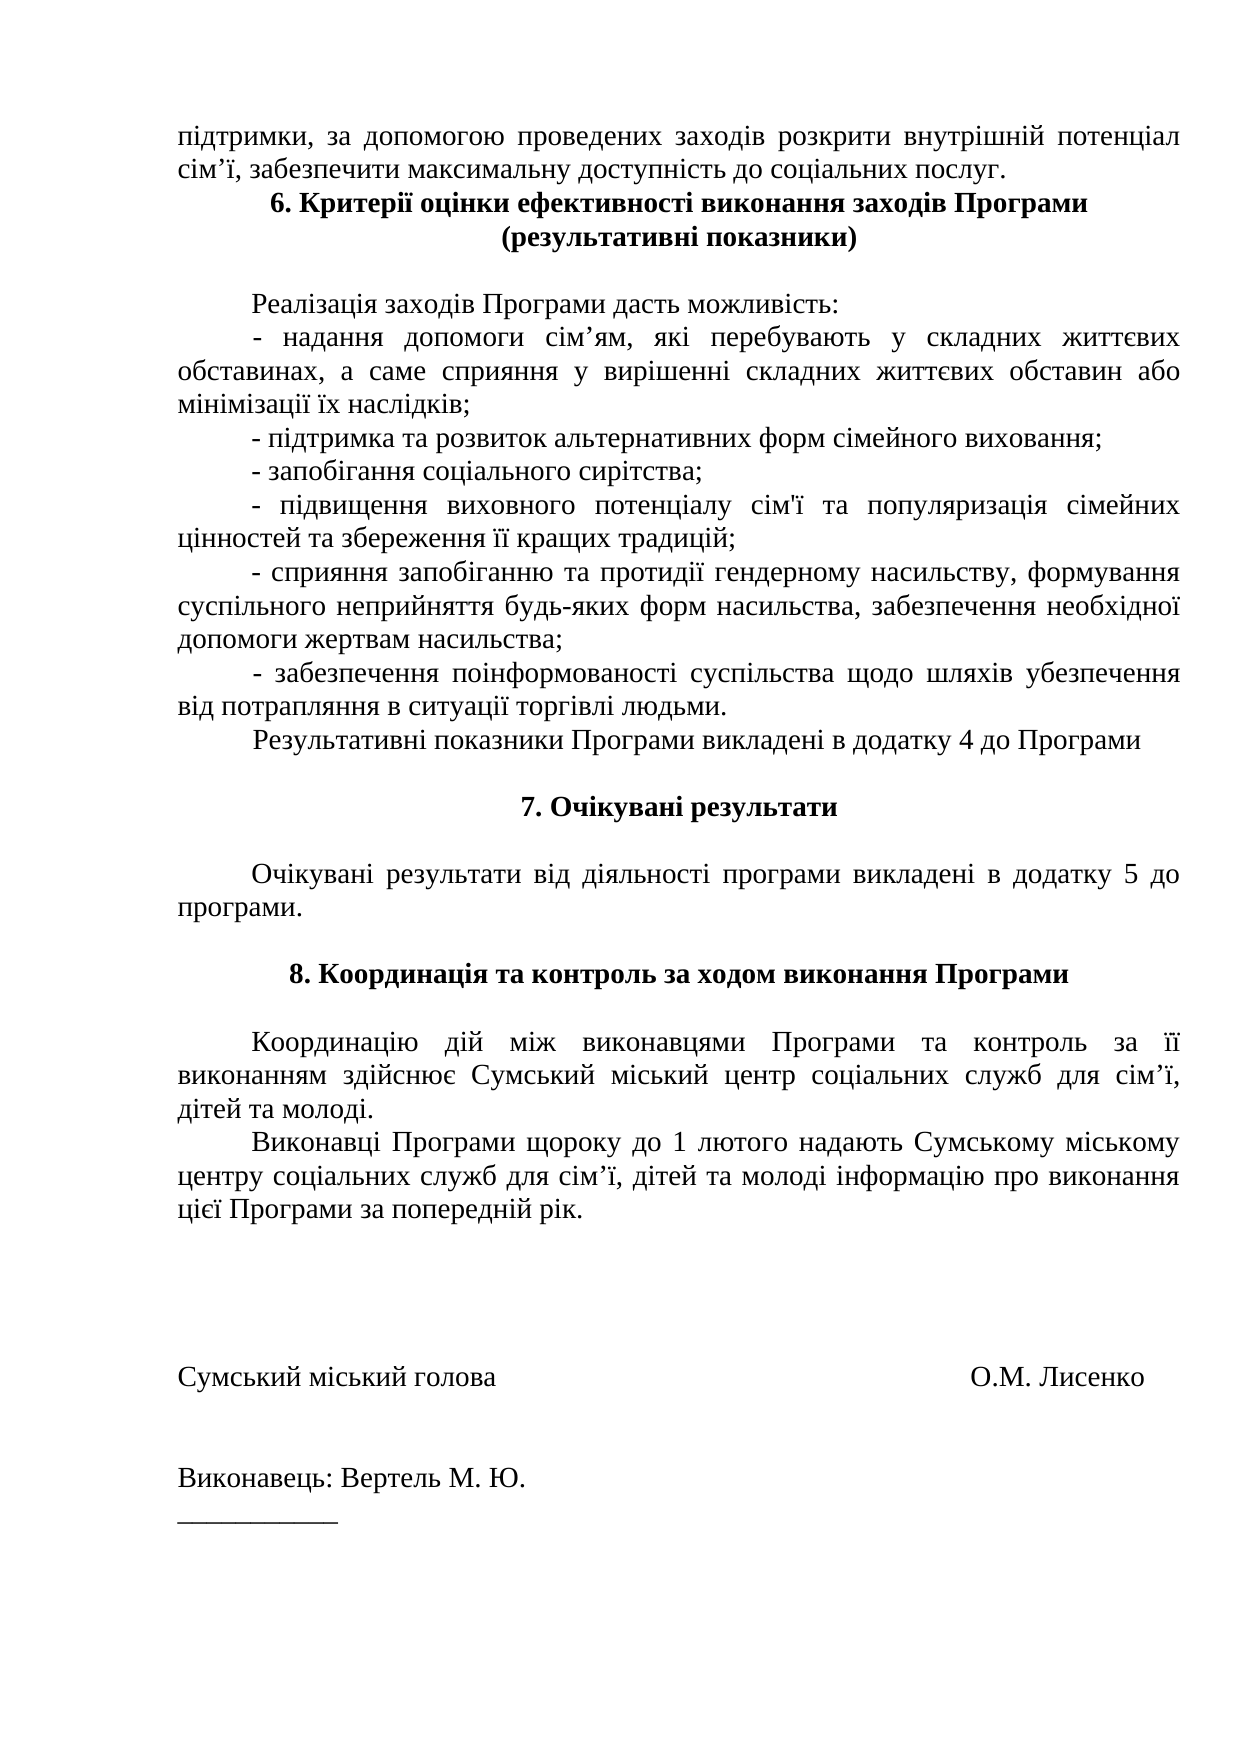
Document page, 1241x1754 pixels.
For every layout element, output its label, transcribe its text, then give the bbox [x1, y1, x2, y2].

text - підтримка та розвиток альтернативних форм сімейного виховання; [177, 420, 1181, 453]
text - забезпечення поінформованості суспільства щодо шляхів убезпечення від потрапляння в ситуації торгівлі людьми. [177, 655, 1181, 722]
text 6. Критерії оцінки ефективності виконання заходів Програми (результативні показники) [177, 185, 1181, 252]
text Виконавець: Вертель М. Ю. [177, 1460, 1181, 1493]
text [177, 118, 1181, 185]
text Виконавці Програми щороку до 1 лютого надають Сумському міському центру соціальних служб для сім’ї, дітей та молоді інформацію про виконання цієї Програми за попередній рік. [177, 1124, 1181, 1225]
text Координацію дій між виконавцями Програми та контроль за її виконанням здійснює Сумський міський центр соціальних служб для сім’ї, дітей та молоді. [177, 1024, 1181, 1124]
text 7. Очікувані результати [177, 789, 1181, 822]
text - запобігання соціального сирітства; [177, 453, 1181, 487]
text Реалізація заходів Програми дасть можливість: [177, 286, 1181, 319]
text - підвищення виховного потенціалу сім'ї та популяризація сімейних цінностей та збереження її кращих традицій; [177, 487, 1181, 554]
text Результативні показники Програми викладені в додатку 4 до Програми [177, 722, 1181, 755]
text - сприяння запобіганню та протидії гендерному насильству, формування суспільного неприйняття будь-яких форм насильства, забезпечення необхідної допомоги жертвам насильства; [177, 554, 1181, 655]
text Сумський міський голова О.М. Лисенко [177, 1359, 1181, 1393]
text ___________ [177, 1493, 1181, 1527]
text - надання допомоги сім’ям, які перебувають у складних життєвих обставинах, а саме сприяння у вирішенні складних життєвих обставин або мінімізації їх наслідків; [177, 319, 1181, 420]
text 8. Координація та контроль за ходом виконання Програми [177, 957, 1181, 990]
text Очікувані результати від діяльності програми викладені в додатку 5 до програми. [177, 856, 1181, 923]
